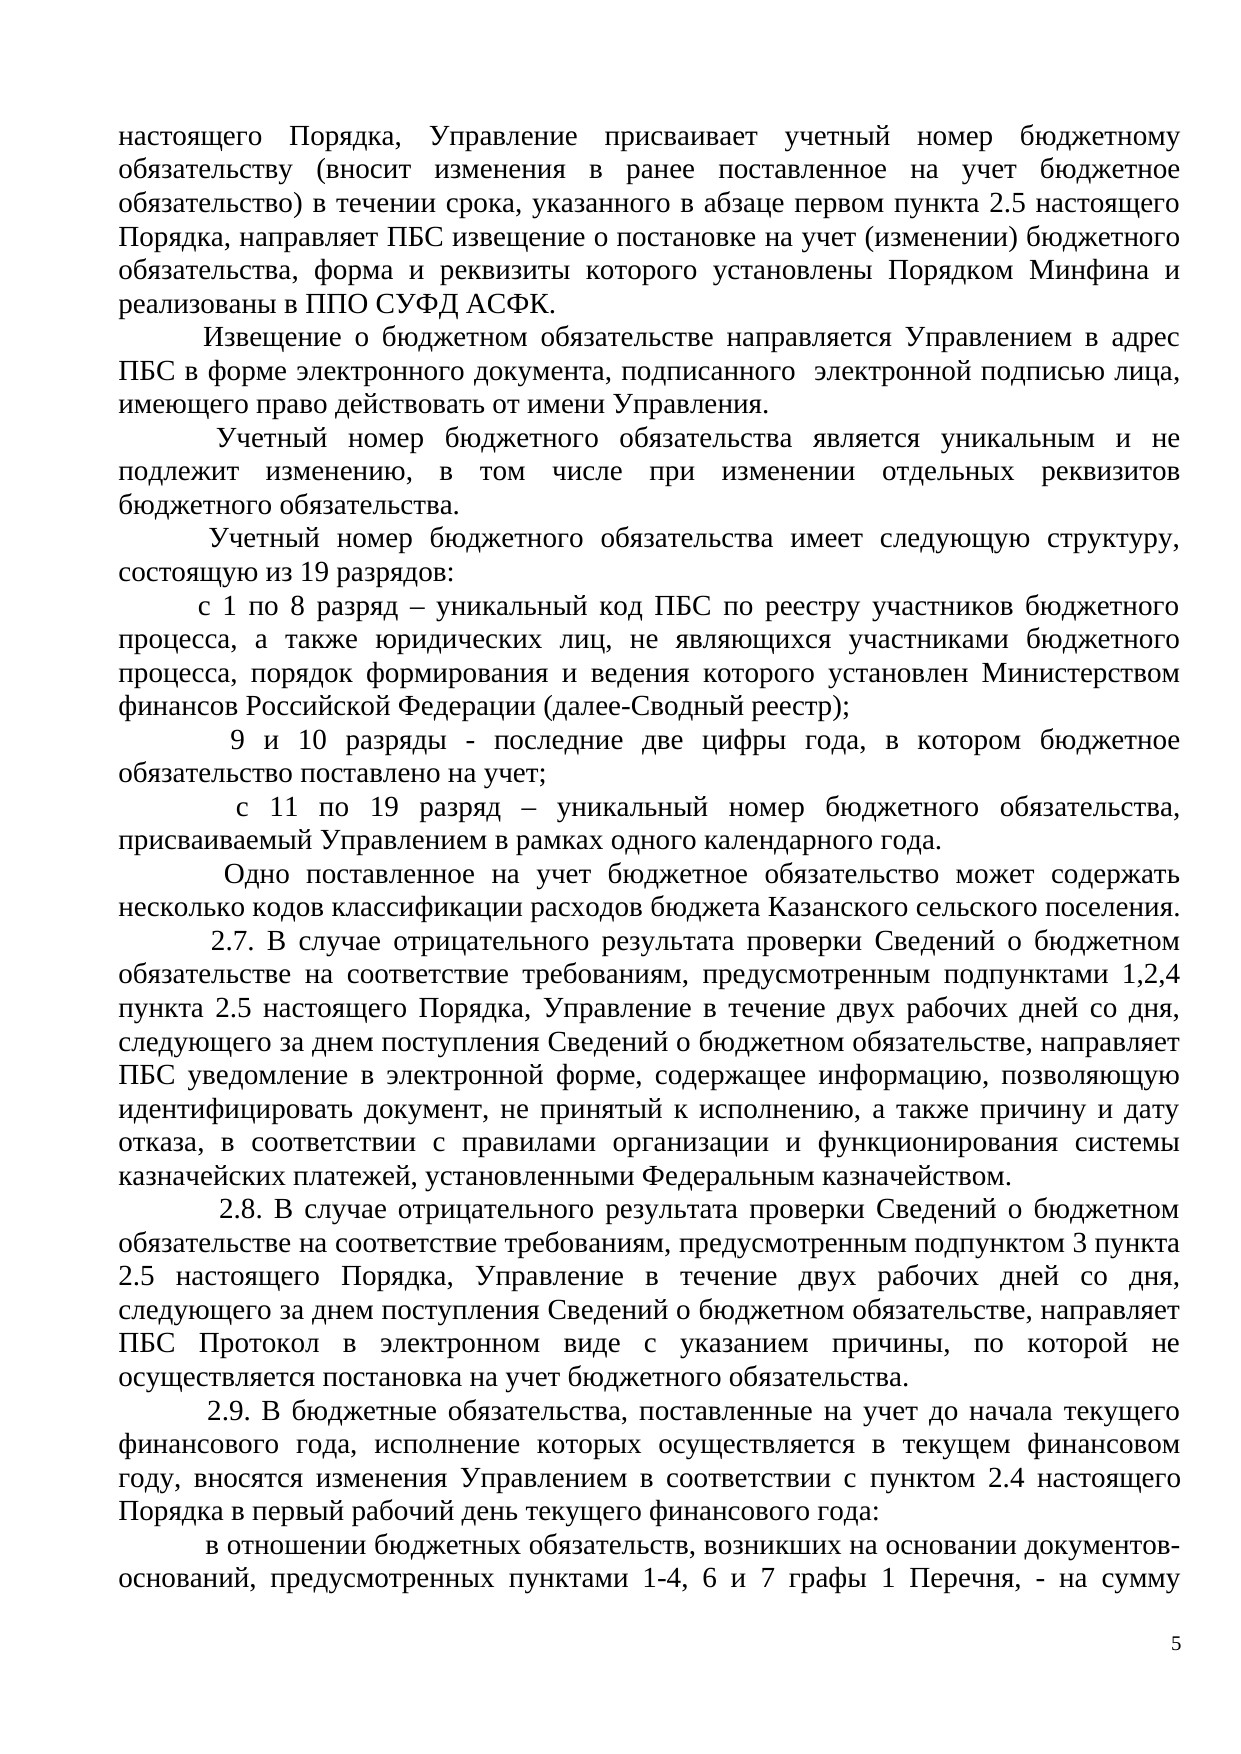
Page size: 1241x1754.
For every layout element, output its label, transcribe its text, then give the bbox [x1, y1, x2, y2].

text 2.9. В бюджетные обязательства, поставленные на учет до начала текущего финансового года, исполнение которых осуществляется в текущем финансовом году, вносятся изменения Управлением в соответствии с пунктом 2.4 настоящего Порядка в первый рабочий день текущего финансового года: [118, 1393, 1181, 1527]
text с 11 по 19 разряд – уникальный номер бюджетного обязательства, присваиваемый Управлением в рамках одного календарного года. [118, 789, 1181, 856]
text 9 и 10 разряды - последние две цифры года, в котором бюджетное обязательство поставлено на учет; [118, 722, 1181, 789]
text 2.7. В случае отрицательного результата проверки Сведений о бюджетном обязательстве на соответствие требованиям, предусмотренным подпунктами 1,2,4 пункта 2.5 настоящего Порядка, Управление в течение двух рабочих дней со дня, следующего за днем поступления Сведений о бюджетном обязательстве, направляет ПБС уведомление в электронной форме, содержащее информацию, позволяющую идентифицировать документ, не принятый к исполнению, а также причину и дату отказа, в соответствии с правилами организации и функционирования системы казначейских платежей, установленными Федеральным казначейством. [118, 923, 1181, 1191]
text 2.8. В случае отрицательного результата проверки Сведений о бюджетном обязательстве на соответствие требованиям, предусмотренным подпунктом 3 пункта 2.5 настоящего Порядка, Управление в течение двух рабочих дней со дня, следующего за днем поступления Сведений о бюджетном обязательстве, направляет ПБС Протокол в электронном виде с указанием причины, по которой не осуществляется постановка на учет бюджетного обязательства. [118, 1191, 1181, 1393]
text Извещение о бюджетном обязательстве направляется Управлением в адрес ПБС в форме электронного документа, подписанного электронной подписью лица, имеющего право действовать от имени Управления. [118, 319, 1181, 420]
text Одно поставленное на учет бюджетное обязательство может содержать несколько кодов классификации расходов бюджета Казанского сельского поселения. [118, 856, 1181, 923]
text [118, 118, 1181, 319]
text Учетный номер бюджетного обязательства имеет следующую структуру, состоящую из 19 разрядов: [118, 521, 1181, 588]
text Учетный номер бюджетного обязательства является уникальным и не подлежит изменению, в том числе при изменении отдельных реквизитов бюджетного обязательства. [118, 420, 1181, 521]
text с 1 по 8 разряд – уникальный код ПБС по реестру участников бюджетного процесса, а также юридических лиц, не являющихся участниками бюджетного процесса, порядок формирования и ведения которого установлен Министерством финансов Российской Федерации (далее-Сводный реестр); [118, 588, 1181, 722]
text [118, 1527, 1181, 1594]
